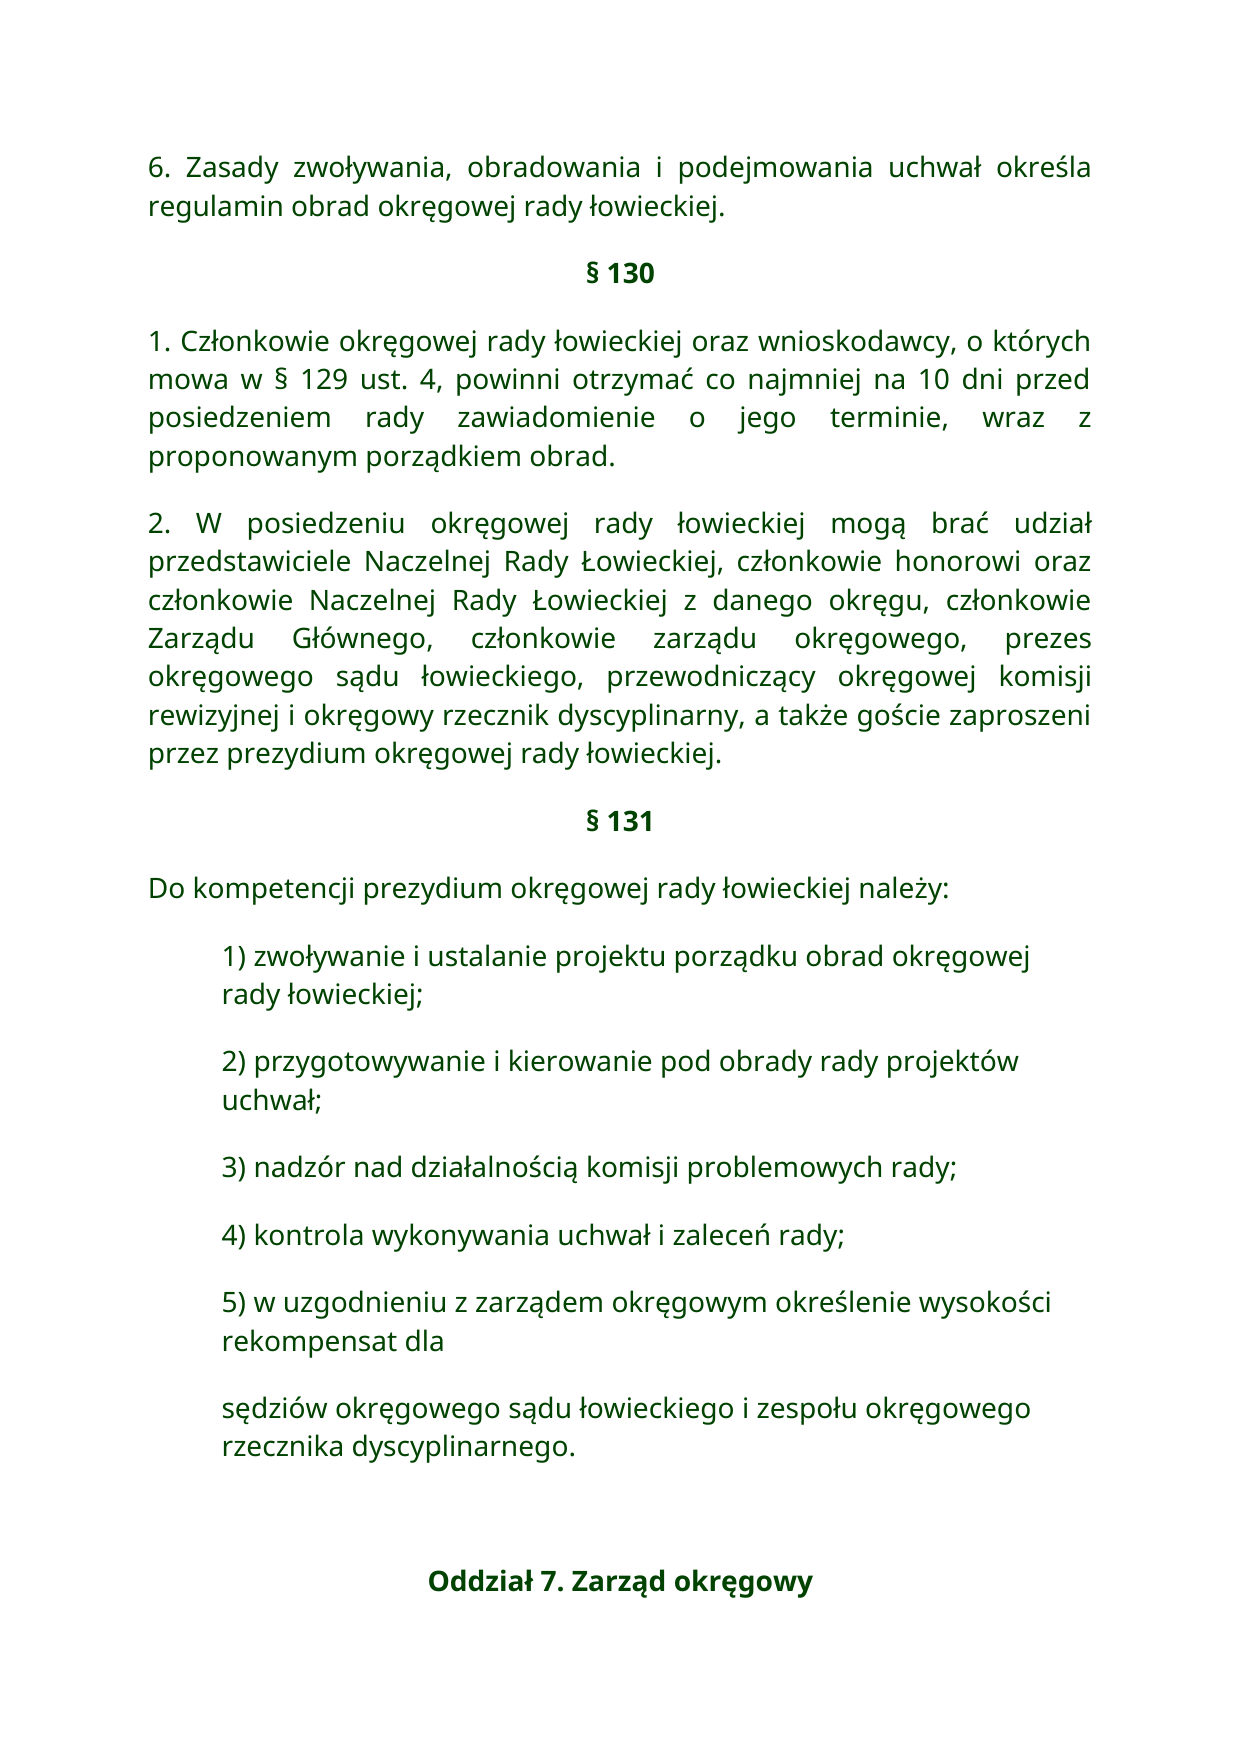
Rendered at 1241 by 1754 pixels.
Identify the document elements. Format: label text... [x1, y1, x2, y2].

text 1. Członkowie okręgowej rady łowieckiej oraz wnioskodawcy, o których mowa w § 129 ust. 4, powinni otrzymać co najmniej na 10 dni przed posiedzeniem rady zawiadomienie o jego terminie, wraz z proponowanym porządkiem obrad. [148, 321, 1093, 474]
text Oddział 7. Zarząd okręgowy [148, 1562, 1093, 1600]
text 6. Zasady zwoływania, obradowania i podejmowania uchwał określa regulamin obrad okręgowej rady łowieckiej. [148, 148, 1093, 224]
text 1) zwoływanie i ustalanie projektu porządku obrad okręgowej rady łowieckiej; [221, 936, 1093, 1013]
text § 130 [148, 253, 1093, 292]
text sędziów okręgowego sądu łowieckiego i zespołu okręgowego rzecznika dyscyplinarnego. [221, 1388, 1093, 1465]
text § 131 [148, 801, 1093, 839]
text 5) w uzgodnieniu z zarządem okręgowym określenie wysokości rekompensat dla [221, 1283, 1093, 1359]
text 3) nadzór nad działalnością komisji problemowych rady; [221, 1148, 1093, 1186]
text Do kompetencji prezydium okręgowej rady łowieckiej należy: [148, 868, 1093, 907]
text 2. W posiedzeniu okręgowej rady łowieckiej mogą brać udział przedstawiciele Naczelnej Rady Łowieckiej, członkowie honorowi oraz członkowie Naczelnej Rady Łowieckiej z danego okręgu, członkowie Zarządu Głównego, członkowie zarządu okręgowego, prezes okręgowego sądu łowieckiego, przewodniczący okręgowej komisji rewizyjnej i okręgowy rzecznik dyscyplinarny, a także goście zaproszeni przez prezydium okręgowej rady łowieckiej. [148, 503, 1093, 772]
text 4) kontrola wykonywania uchwał i zaleceń rady; [221, 1215, 1093, 1253]
text 2) przygotowywanie i kierowanie pod obrady rady projektów uchwał; [221, 1042, 1093, 1118]
